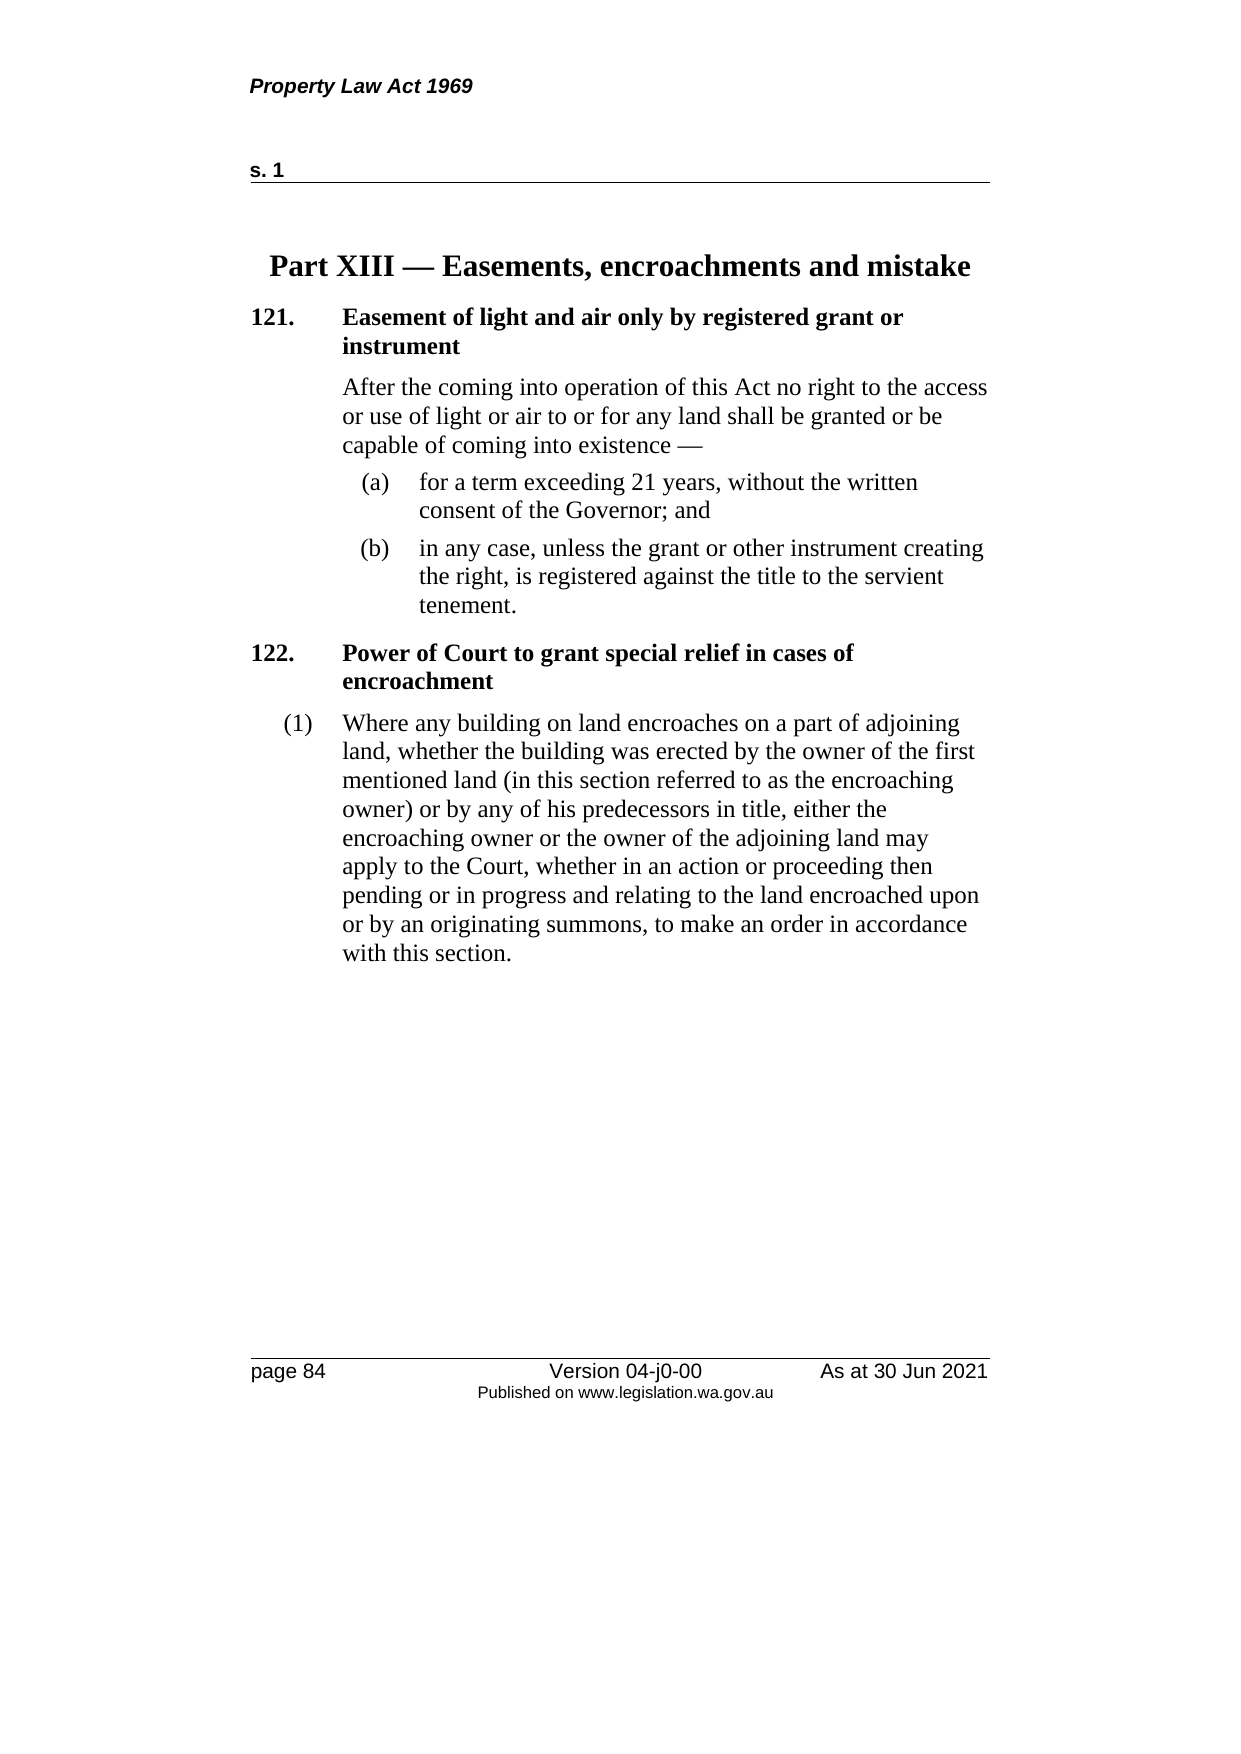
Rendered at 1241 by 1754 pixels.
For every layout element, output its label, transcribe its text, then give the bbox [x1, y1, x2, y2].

text (b) in any case, unless the grant or other instrument creating the right, is registered against the title to the servient tenement. [251, 533, 990, 619]
text (1) Where any building on land encroaches on a part of adjoining land, whether the building was erected by the owner of the first mentioned land (in this section referred to as the encroaching owner) or by any of his predecessors in title, either the encroaching owner or the owner of the adjoining land may apply to the Court, whether in an action or proceeding then pending or in progress and relating to the land encroached upon or by an originating summons, to make an order in accordance with this section. [251, 708, 990, 966]
subtitle Part XIII — Easements, encroachments and mistake [251, 247, 990, 283]
text (a) for a term exceeding 21 years, without the written consent of the Governor; and [251, 467, 990, 524]
subtitle 122. Power of Court to grant special relief in cases of encroachment [251, 638, 990, 695]
subtitle 121. Easement of light and air only by registered grant or instrument [251, 302, 990, 360]
text After the coming into operation of this Act no right to the access or use of light or air to or for any land shall be granted or be capable of coming into existence — [251, 372, 990, 458]
